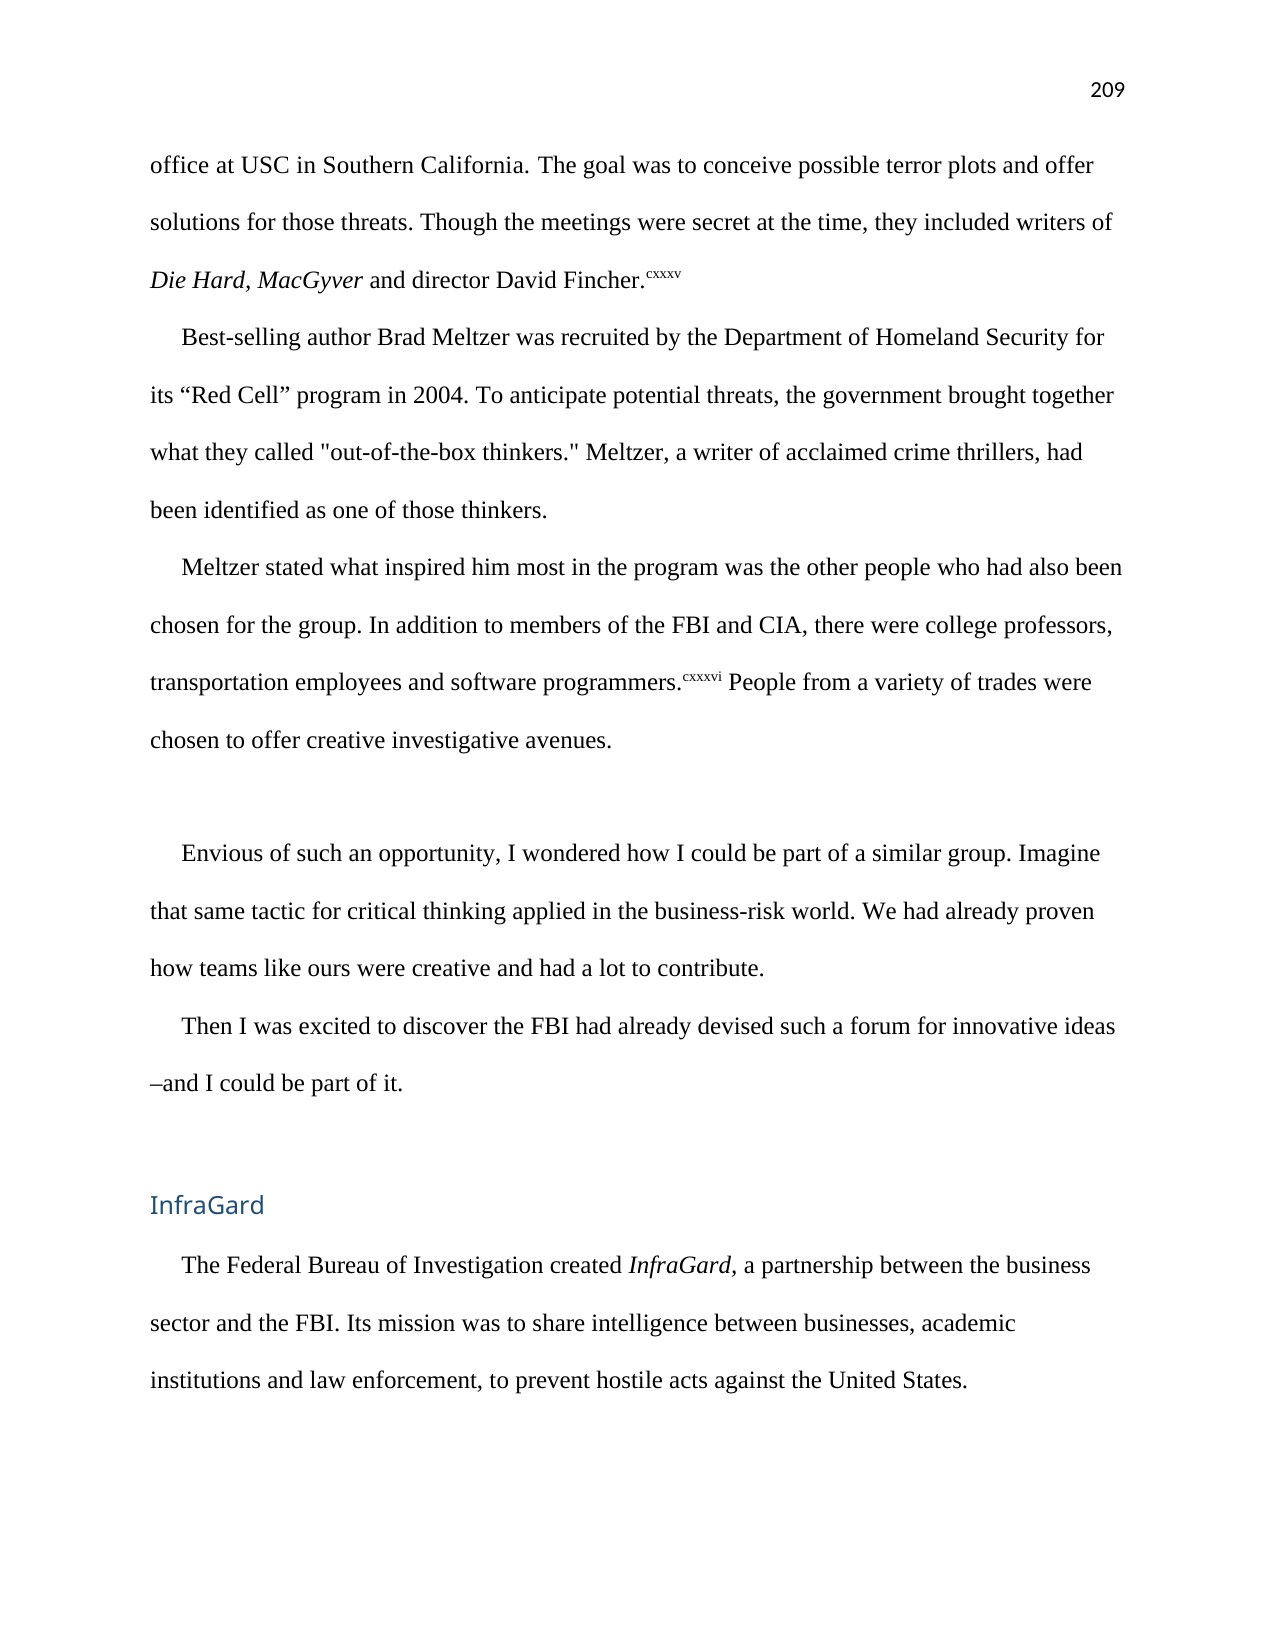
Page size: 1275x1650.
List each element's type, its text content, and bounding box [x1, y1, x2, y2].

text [150, 150, 1125, 294]
text Envious of such an opportunity, I wondered how I could be part of a similar group. Imagine that same tactic for critical thinking applied in the business-risk world. We had already proven how teams like ours were creative and had a lot to contribute. [150, 838, 1125, 982]
text Then I was excited to discover the FBI had already devised such a forum for innovative ideas –and I could be part of it. [150, 1011, 1125, 1097]
text The Federal Bureau of Investigation created InfraGard, a partnership between the business sector and the FBI. Its mission was to share intelligence between businesses, academic institutions and law enforcement, to prevent hostile acts against the United States. [150, 1251, 1125, 1394]
text Meltzer stated what inspired him most in the program was the other people who had also been chosen for the group. In addition to members of the FBI and CIA, there were college professors, transportation employees and software programmers. People from a variety of trades were chosen to offer creative investigative avenues. [150, 552, 1125, 754]
text Best-selling author Brad Meltzer was recruited by the Department of Homeland Security for its “Red Cell” program in 2004. To anticipate potential threats, the government brought together what they called "out-of-the-box thinkers." Meltzer, a writer of acclaimed crime thrillers, had been identified as one of those thinkers. [150, 322, 1125, 524]
subtitle InfraGard [150, 1188, 1125, 1222]
